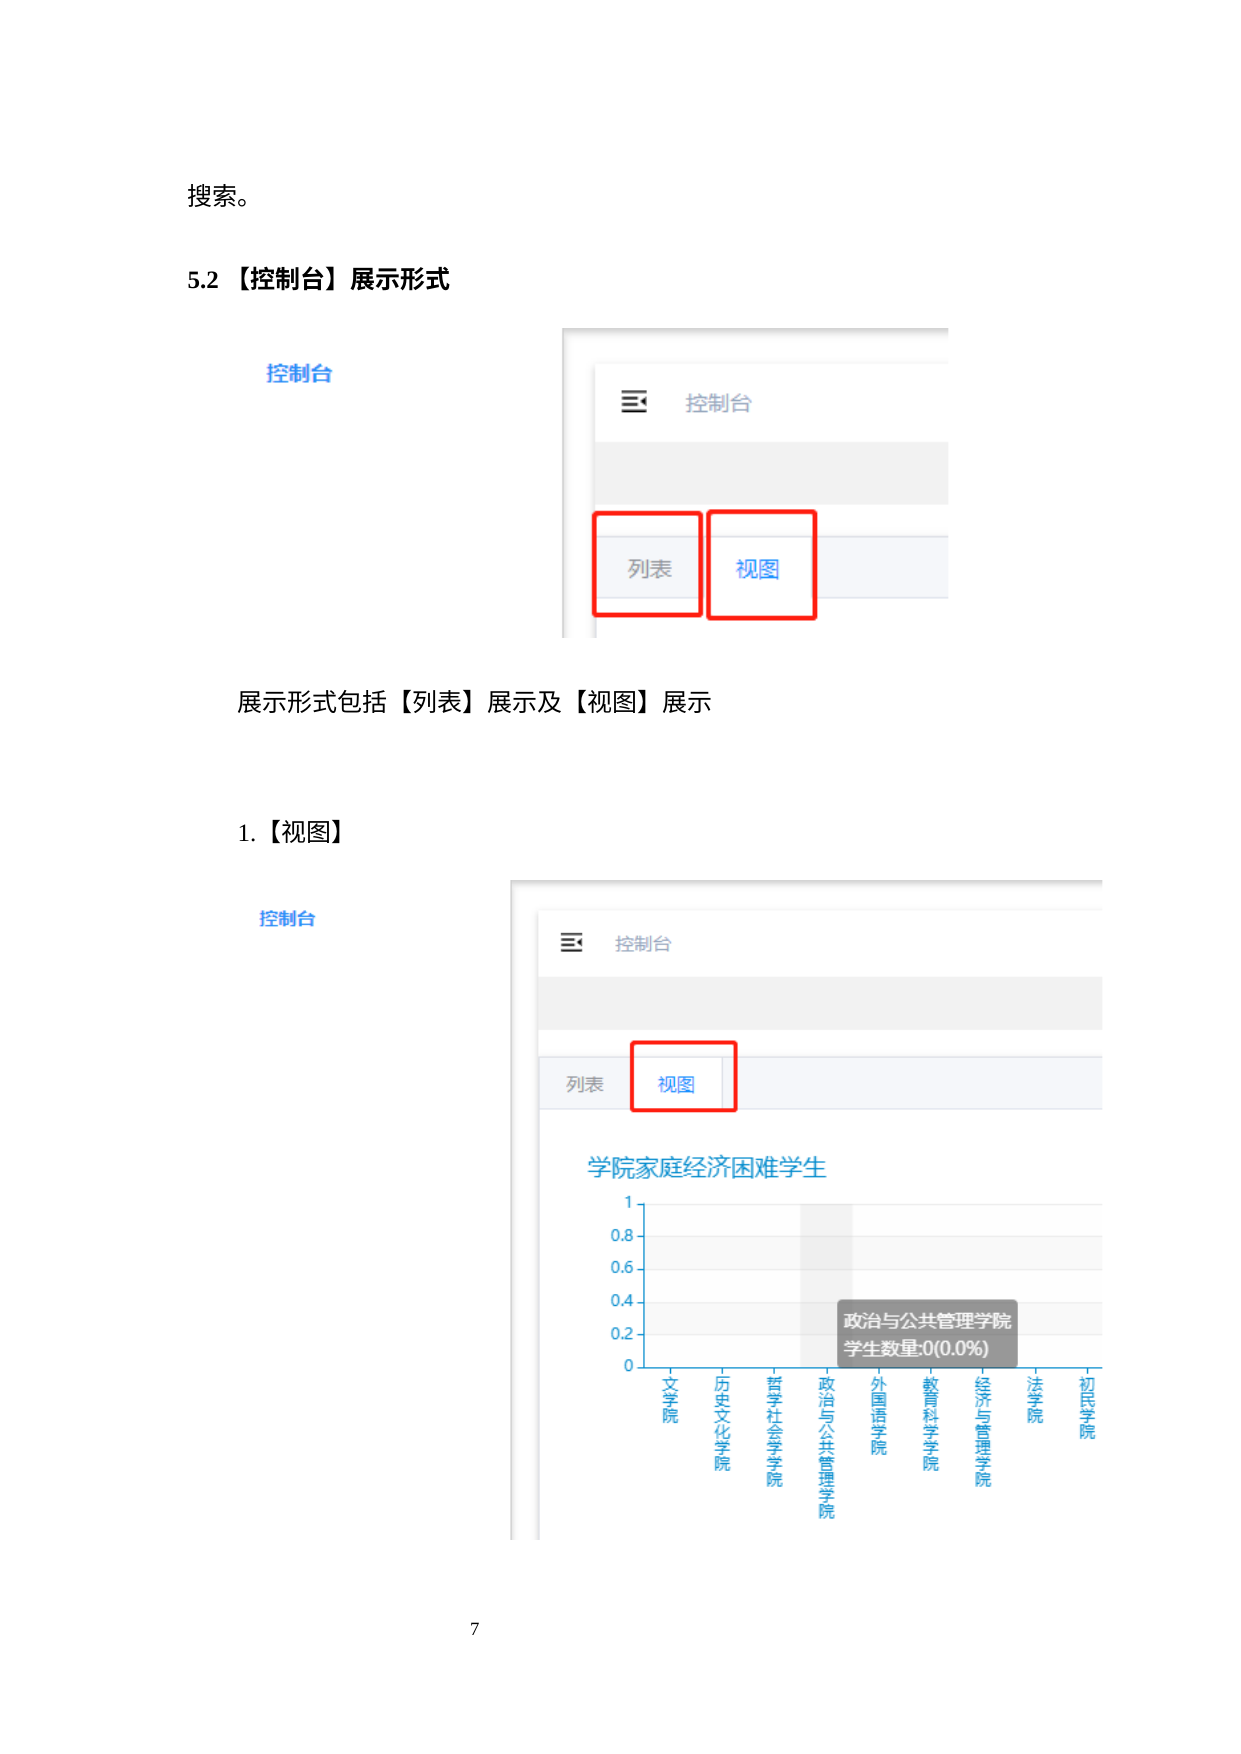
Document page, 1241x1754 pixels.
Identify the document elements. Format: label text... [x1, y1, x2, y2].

picture [237, 880, 1103, 1540]
text 1.【视图】 [187, 798, 1053, 863]
text 展示形式包括【列表】展示及【视图】展示 [187, 668, 1053, 733]
subtitle 5.2 【控制台】展示形式 [187, 245, 1053, 310]
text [187, 162, 1053, 227]
picture [237, 328, 949, 638]
